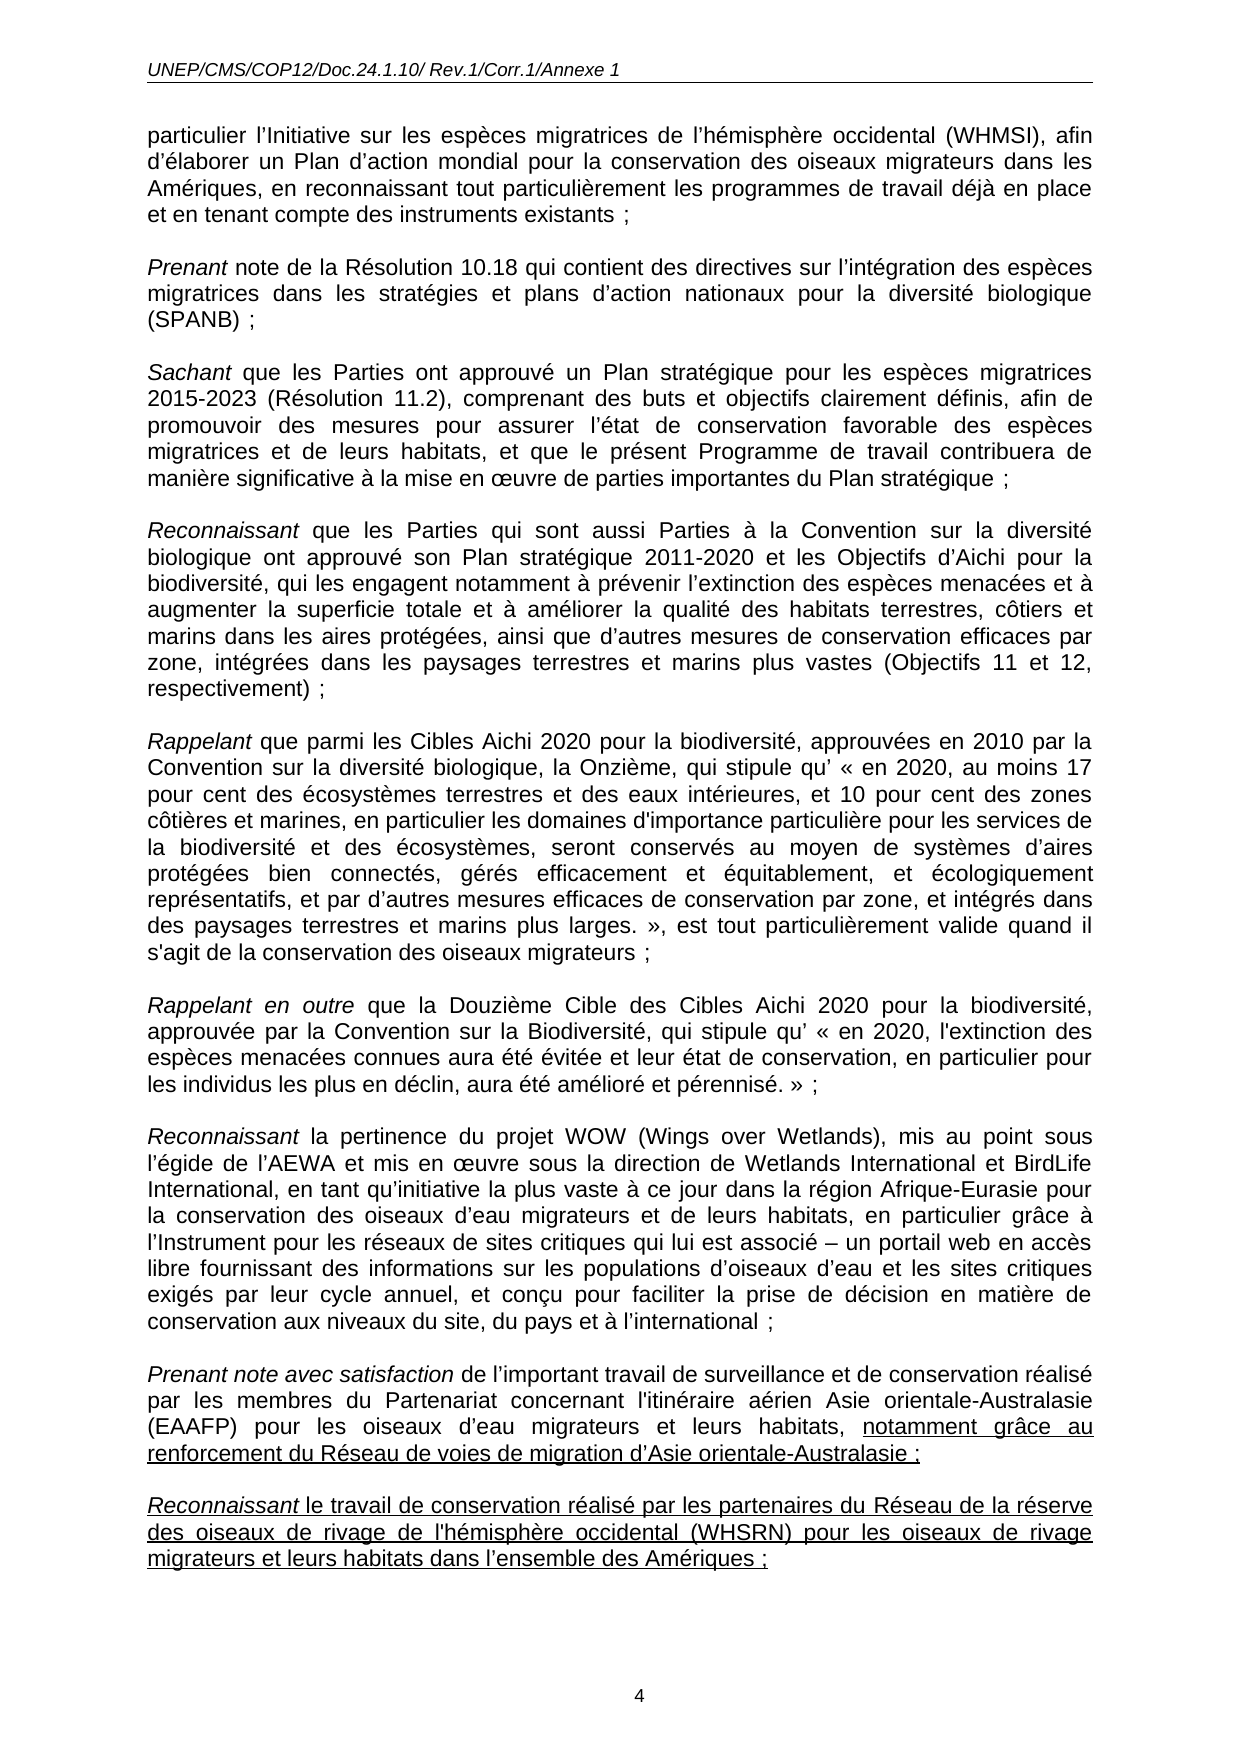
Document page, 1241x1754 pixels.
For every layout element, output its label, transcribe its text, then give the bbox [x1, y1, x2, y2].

text Reconnaissant la pertinence du projet WOW (Wings over Wetlands), mis au point sous l’égide de l’AEWA et mis en œuvre sous la direction de Wetlands International et BirdLife International, en tant qu’initiative la plus vaste à ce jour dans la région Afrique-Eurasie pour la conservation des oiseaux d’eau migrateurs et de leurs habitats, en particulier grâce à l’Instrument pour les réseaux de sites critiques qui lui est associé – un portail web en accès libre fournissant des informations sur les populations d’oiseaux d’eau et les sites critiques exigés par leur cycle annuel, et conçu pour faciliter la prise de décision en matière de conservation aux niveaux du site, du pays et à l’international ; [147, 1123, 1093, 1334]
text Rappelant en outre que la Douzième Cible des Cibles Aichi 2020 pour la biodiversité, approuvée par la Convention sur la Biodiversité, qui stipule qu’ « en 2020, l'extinction des espèces menacées connues aura été évitée et leur état de conservation, en particulier pour les individus les plus en déclin, aura été amélioré et pérennisé. » ; [147, 992, 1093, 1097]
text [147, 122, 1093, 227]
text Reconnaissant le travail de conservation réalisé par les partenaires du Réseau de la réserve des oiseaux de rivage de l'hémisphère occidental (WHSRN) pour les oiseaux de rivage migrateurs et leurs habitats dans l’ensemble des Amériques ; [147, 1516, 1093, 1541]
text Reconnaissant que les Parties qui sont aussi Parties à la Convention sur la diversité biologique ont approuvé son Plan stratégique 2011-2020 et les Objectifs d’Aichi pour la biodiversité, qui les engagent notamment à prévenir l’extinction des espèces menacées et à augmenter la superficie totale et à améliorer la qualité des habitats terrestres, côtiers et marins dans les aires protégées, ainsi que d’autres mesures de conservation efficaces par zone, intégrées dans les paysages terrestres et marins plus vastes (Objectifs 11 et 12, respectivement) ; [147, 517, 1093, 702]
text Sachant que les Parties ont approuvé un Plan stratégique pour les espèces migratrices 2015-2023 (Résolution 11.2), comprenant des buts et objectifs clairement définis, afin de promouvoir des mesures pour assurer l’état de conservation favorable des espèces migratrices et de leurs habitats, et que le présent Programme de travail contribuera de manière significative à la mise en œuvre de parties importantes du Plan stratégique ; [147, 359, 1093, 491]
text Reconnaissant le travail de conservation réalisé par les partenaires du Réseau de la réserve des oiseaux de rivage de l'hémisphère occidental (WHSRN) pour les oiseaux de rivage migrateurs et leurs habitats dans l’ensemble des Amériques ; [147, 1543, 1093, 1571]
text Prenant note avec satisfaction de l’important travail de surveillance et de conservation réalisé par les membres du Partenariat concernant l'itinéraire aérien Asie orientale-Australasie (EAAFP) pour les oiseaux d’eau migrateurs et leurs habitats, notamment grâce au renforcement du Réseau de voies de migration d’Asie orientale-Australasie ; [147, 1361, 1093, 1466]
text Prenant note de la Résolution 10.18 qui contient des directives sur l’intégration des espèces migratrices dans les stratégies et plans d’action nationaux pour la diversité biologique (SPANB) ; [147, 254, 1093, 333]
text Reconnaissant le travail de conservation réalisé par les partenaires du Réseau de la réserve des oiseaux de rivage de l'hémisphère occidental (WHSRN) pour les oiseaux de rivage migrateurs et leurs habitats dans l’ensemble des Amériques ; [147, 1492, 1093, 1515]
text Rappelant que parmi les Cibles Aichi 2020 pour la biodiversité, approuvées en 2010 par la Convention sur la diversité biologique, la Onzième, qui stipule qu’ « en 2020, au moins 17 pour cent des écosystèmes terrestres et des eaux intérieures, et 10 pour cent des zones côtières et marines, en particulier les domaines d'importance particulière pour les services de la biodiversité et des écosystèmes, seront conservés au moyen de systèmes d’aires protégées bien connectés, gérés efficacement et équitablement, et écologiquement représentatifs, et par d’autres mesures efficaces de conservation par zone, et intégrés dans des paysages terrestres et marins plus larges. », est tout particulièrement valide quand il s'agit de la conservation des oiseaux migrateurs ; [147, 728, 1093, 965]
